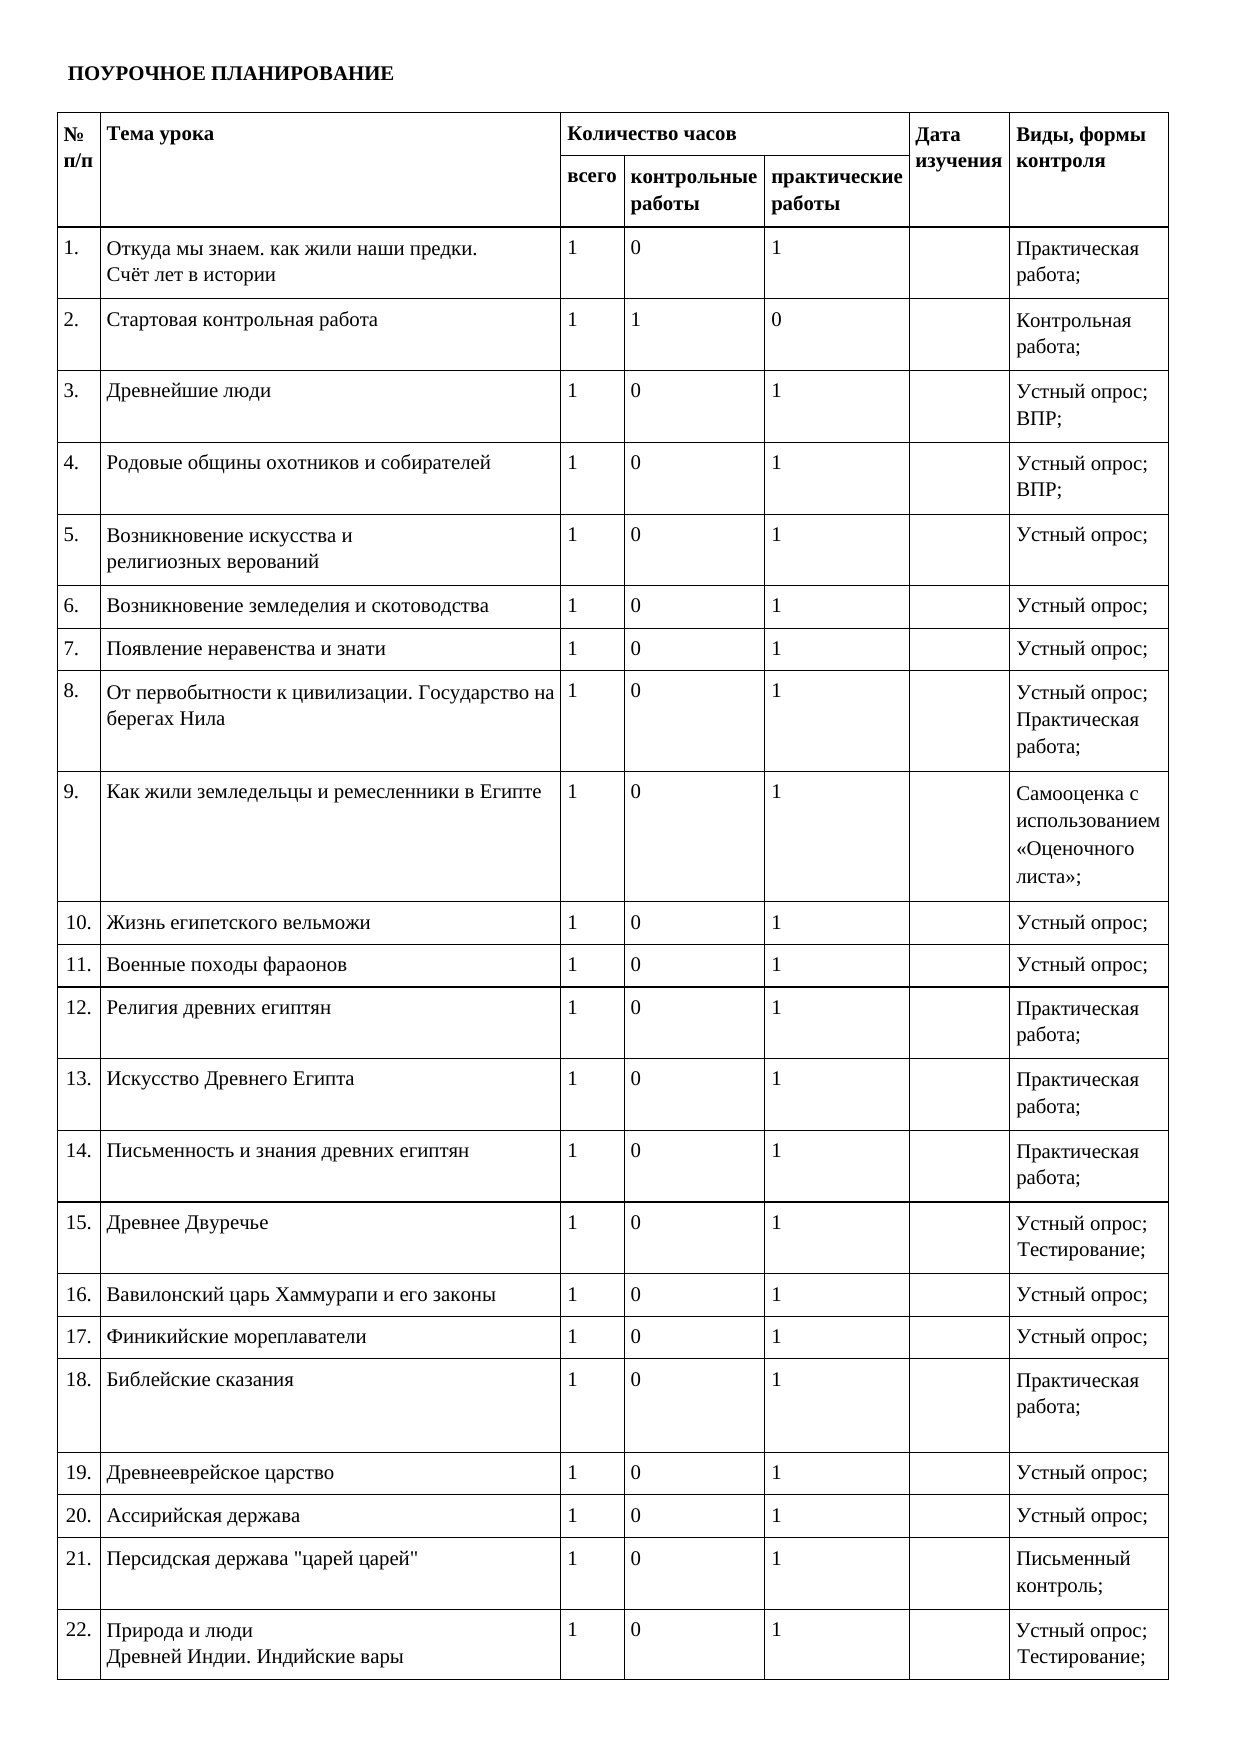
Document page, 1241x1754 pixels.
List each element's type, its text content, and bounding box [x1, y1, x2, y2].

table_cell Вавилонский царь Хаммурапи и его законы [101, 1274, 560, 1316]
table_cell Устный опрос; [1010, 902, 1168, 943]
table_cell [1010, 1610, 1168, 1678]
table_cell Письменность и знания древних египтян [101, 1131, 560, 1201]
table_cell Финикийские мореплаватели [101, 1317, 560, 1358]
table_cell всего [561, 156, 624, 226]
table_cell 1 [765, 1538, 909, 1609]
table_cell 1 [561, 1359, 624, 1452]
table_cell 1 [561, 772, 624, 901]
table_cell 21. [58, 1538, 100, 1609]
table_cell 0 [625, 228, 764, 298]
table_cell 0 [625, 945, 764, 986]
table_cell [910, 945, 1009, 986]
table_cell 1 [765, 1317, 909, 1358]
table_cell 1 [765, 586, 909, 628]
table_cell [910, 515, 1009, 585]
table_cell Ассирийская держава [101, 1495, 560, 1537]
table_cell 1 [561, 1317, 624, 1358]
table_cell 1 [561, 586, 624, 628]
table_cell [910, 299, 1009, 370]
table_cell Практическая работа; [1010, 1131, 1168, 1201]
table_cell 1 [561, 1274, 624, 1316]
table_cell Древнейшие люди [101, 371, 560, 442]
table_cell Как жили земледельцы и ремесленники в Египте [101, 772, 560, 901]
table_cell [910, 902, 1009, 943]
table_cell От первобытности к цивилизации. Государство на берегах Нила [101, 671, 560, 771]
table_cell 3. [58, 371, 100, 442]
table_cell 1 [561, 515, 624, 585]
table_cell Возникновение искусства и религиозных верований [101, 515, 560, 585]
table_cell 7. [58, 629, 100, 670]
table_cell [910, 1610, 1009, 1678]
table_cell 0 [625, 586, 764, 628]
table_cell Самооценка с использованием«Оценочного листа»; [1010, 772, 1168, 901]
table_cell 1 [561, 1131, 624, 1201]
table_cell 1 [765, 371, 909, 442]
table_cell Возникновение земледелия и скотоводства [101, 586, 560, 628]
table_cell 0 [625, 371, 764, 442]
table_cell [910, 1359, 1009, 1452]
table_cell Военные походы фараонов [101, 945, 560, 986]
table_cell 1 [765, 1203, 909, 1273]
table_cell 1 [561, 671, 624, 771]
table_cell Древнееврейское царство [101, 1453, 560, 1494]
table_cell 8. [58, 671, 100, 771]
table_cell 0 [625, 1538, 764, 1609]
table_cell Древнее Двуречье [101, 1203, 560, 1273]
table_cell 1 [561, 1610, 624, 1678]
table_cell контрольные работы [625, 156, 764, 226]
table_cell Практическая работа; [1010, 988, 1168, 1058]
table_cell 0 [625, 902, 764, 943]
table_cell 1 [561, 443, 624, 513]
table_cell 1 [765, 1059, 909, 1129]
table_cell [910, 443, 1009, 513]
table_header Дата изучения [910, 113, 1009, 226]
table_cell Практическая работа; [1010, 1059, 1168, 1129]
table_cell Персидская держава "царей царей" [101, 1538, 560, 1609]
table_cell Устный опрос; ВПР; [1010, 443, 1168, 513]
table_cell [910, 1317, 1009, 1358]
table_cell [910, 629, 1009, 670]
table_header Количество часов [561, 113, 909, 155]
table_cell 0 [625, 1131, 764, 1201]
table_cell 1 [561, 988, 624, 1058]
table_cell Контрольная работа; [1010, 299, 1168, 370]
table_cell 0 [625, 1317, 764, 1358]
table_cell 1 [765, 515, 909, 585]
table_cell [910, 1274, 1009, 1316]
table_cell 2. [58, 299, 100, 370]
table_cell Откуда мы знаем. как жили наши предки. Счёт лет в истории [101, 228, 560, 298]
table_cell [910, 1495, 1009, 1537]
table_cell 1 [765, 1495, 909, 1537]
table_cell 0 [625, 443, 764, 513]
table_cell 0 [625, 772, 764, 901]
table_cell практические работы [765, 156, 909, 226]
table_cell 12. [58, 988, 100, 1058]
table_cell 1 [625, 299, 764, 370]
table_cell [910, 1203, 1009, 1273]
table_cell 1 [561, 1203, 624, 1273]
table_header Тема урока [101, 113, 560, 226]
table_cell Устный опрос; [1010, 1274, 1168, 1316]
table_cell Устный опрос; [1010, 1453, 1168, 1494]
table_cell Устный опрос; Практическая работа; [1010, 671, 1168, 771]
table_cell 17. [58, 1317, 100, 1358]
table_cell 1 [765, 671, 909, 771]
table_header Виды, формы контроля [1010, 113, 1168, 226]
table_cell Практическая работа; [1010, 1359, 1168, 1452]
table_cell 0 [625, 629, 764, 670]
table_cell [910, 371, 1009, 442]
table_cell 1 [561, 1059, 624, 1129]
table_cell Устный опрос; [1010, 1317, 1168, 1358]
text ПОУРОЧНОЕ ПЛАНИРОВАНИЕ [68, 62, 1182, 84]
table_cell 0 [625, 1274, 764, 1316]
table_cell Устный опрос; Тестирование; [1010, 1203, 1168, 1273]
table_cell 6. [58, 586, 100, 628]
table_cell 1 [561, 902, 624, 943]
table_cell 22. [58, 1610, 100, 1678]
table_cell 20. [58, 1495, 100, 1537]
table_cell 14. [58, 1131, 100, 1201]
table_cell 0 [625, 515, 764, 585]
table_cell Устный опрос; ВПР; [1010, 371, 1168, 442]
table_cell 1 [765, 1453, 909, 1494]
table_cell 0 [625, 1610, 764, 1678]
table_header № п/п [58, 113, 100, 226]
table_cell 5. [58, 515, 100, 585]
table_cell 1 [561, 945, 624, 986]
table_cell Стартовая контрольная работа [101, 299, 560, 370]
table_cell 1 [765, 228, 909, 298]
table_cell 1 [561, 1495, 624, 1537]
table_cell Устный опрос; [1010, 1495, 1168, 1537]
table_cell 1 [765, 443, 909, 513]
table_cell Практическая работа; [1010, 228, 1168, 298]
table_cell Природа и люди Древней Индии. Индийские вары [101, 1610, 560, 1678]
table_cell [910, 1059, 1009, 1129]
table_cell [910, 1538, 1009, 1609]
table_cell Религия древних египтян [101, 988, 560, 1058]
table_cell [910, 1453, 1009, 1494]
table_cell [910, 228, 1009, 298]
table_cell 1 [561, 228, 624, 298]
table_cell 1 [765, 1610, 909, 1678]
table_cell 0 [625, 988, 764, 1058]
table_cell 1 [765, 1274, 909, 1316]
table_cell 1. [58, 228, 100, 298]
table_cell 18. [58, 1359, 100, 1452]
table_cell 1 [561, 299, 624, 370]
table_cell 1 [561, 1538, 624, 1609]
table_cell [910, 586, 1009, 628]
table_cell Искусство Древнего Египта [101, 1059, 560, 1129]
table_cell 1 [765, 988, 909, 1058]
table_cell 15. [58, 1203, 100, 1273]
table_cell [910, 671, 1009, 771]
table_cell Родовые общины охотников и собирателей [101, 443, 560, 513]
table_cell Устный опрос; [1010, 629, 1168, 670]
table_cell Библейские сказания [101, 1359, 560, 1452]
table_cell 1 [765, 1131, 909, 1201]
table_cell 1 [765, 629, 909, 670]
table_cell 16. [58, 1274, 100, 1316]
table_cell 4. [58, 443, 100, 513]
table_cell 13. [58, 1059, 100, 1129]
table_cell 19. [58, 1453, 100, 1494]
table_cell Жизнь египетского вельможи [101, 902, 560, 943]
table_cell Появление неравенства и знати [101, 629, 560, 670]
table_cell 1 [765, 902, 909, 943]
table_cell [910, 772, 1009, 901]
table_cell 0 [625, 671, 764, 771]
table_cell [910, 988, 1009, 1058]
table_cell Устный опрос; [1010, 515, 1168, 585]
table_cell 0 [765, 299, 909, 370]
table_cell Устный опрос; [1010, 586, 1168, 628]
table_cell 0 [625, 1495, 764, 1537]
table_cell 0 [625, 1059, 764, 1129]
table_cell 1 [561, 1453, 624, 1494]
table_cell 0 [625, 1359, 764, 1452]
table_cell 1 [765, 772, 909, 901]
table_cell 1 [561, 629, 624, 670]
table_cell 0 [625, 1203, 764, 1273]
table_cell 9. [58, 772, 100, 901]
table_cell 1 [765, 945, 909, 986]
table_cell 10. [58, 902, 100, 943]
table_cell Устный опрос; [1010, 945, 1168, 986]
table_cell 1 [765, 1359, 909, 1452]
table_cell Письменный контроль; [1010, 1538, 1168, 1609]
table_cell [910, 1131, 1009, 1201]
table_cell 1 [561, 371, 624, 442]
table_cell 11. [58, 945, 100, 986]
table_cell 0 [625, 1453, 764, 1494]
